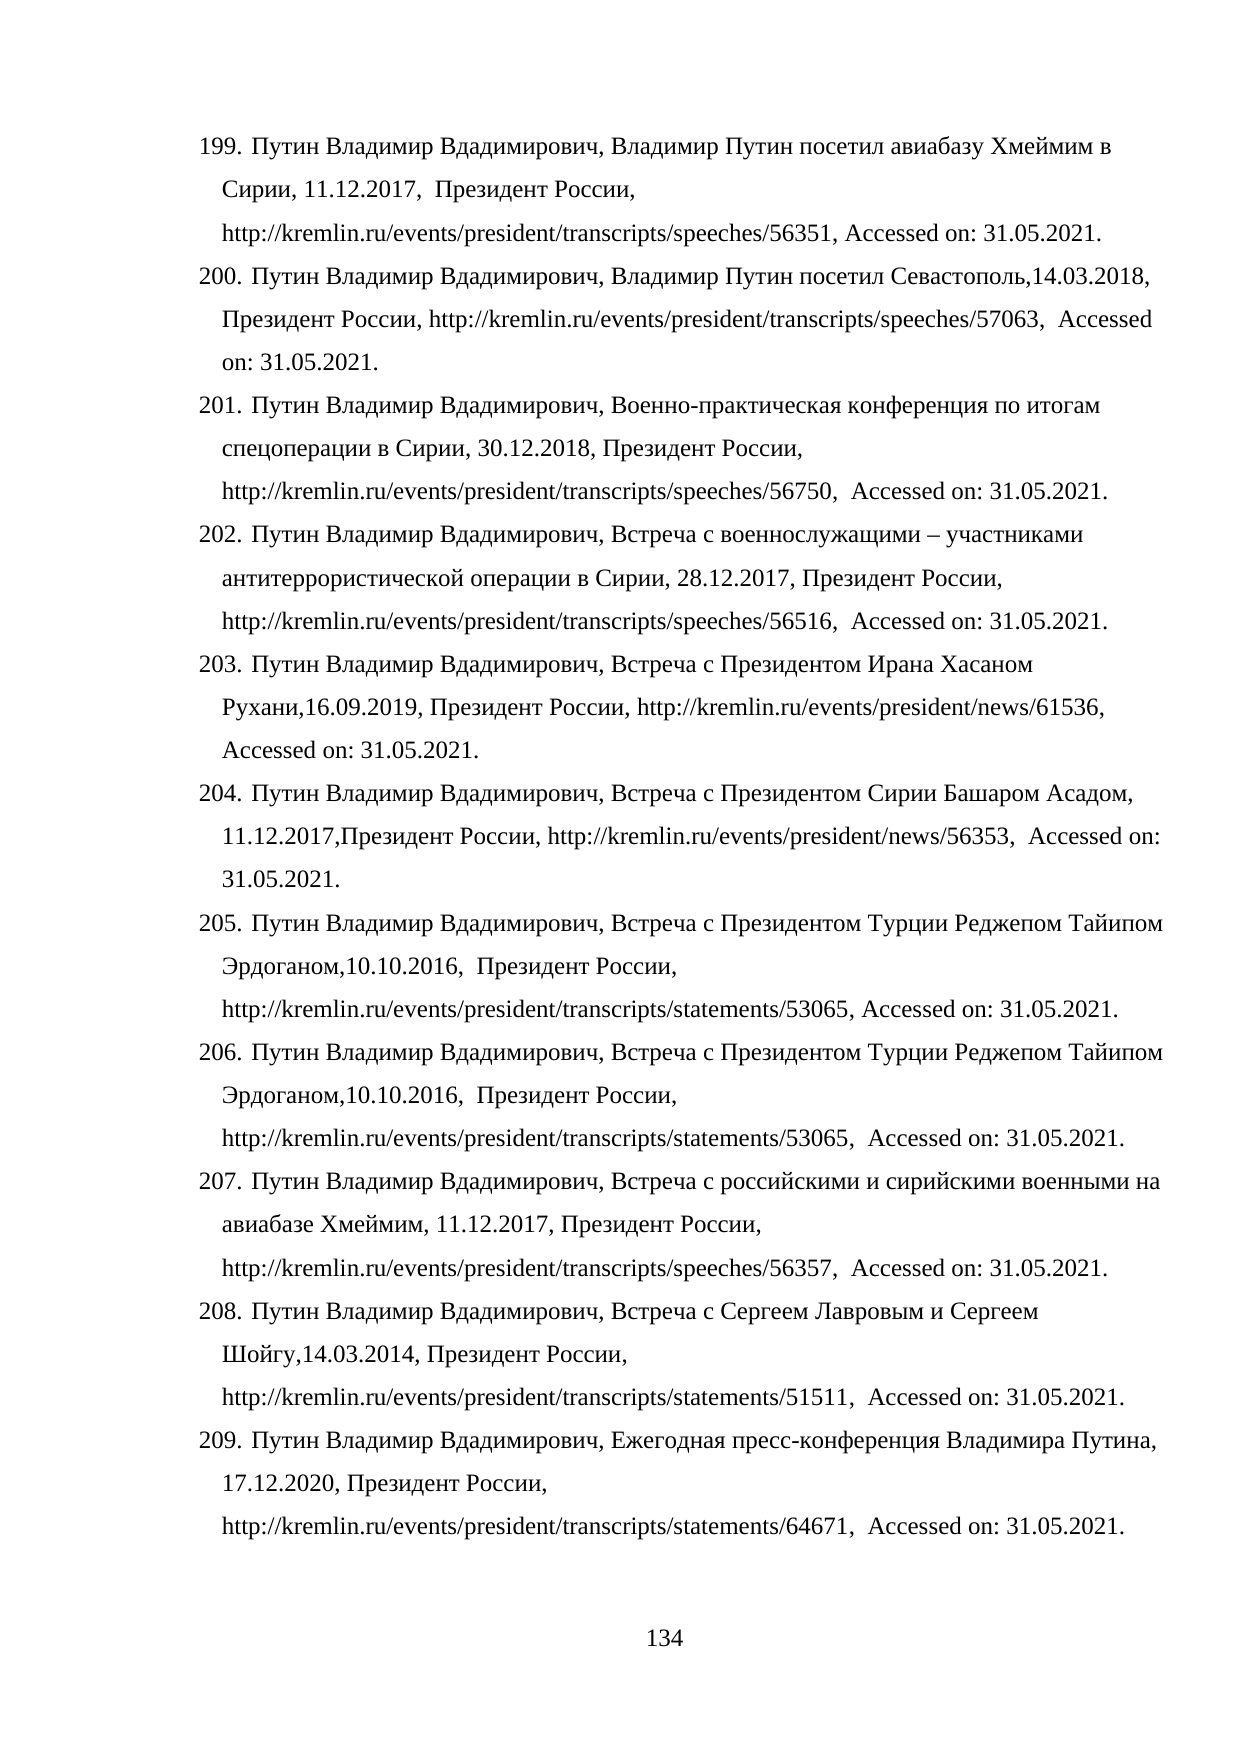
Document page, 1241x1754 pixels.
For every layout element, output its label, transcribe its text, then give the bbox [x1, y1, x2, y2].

list Путин Владимир Вдадимирович, Встреча с Президентом Турции Реджепом Тайипом Эрдоганом,10.10.2016, Президент России, http://kremlin.ru/events/president/transcripts/statements/53065, Accessed on: 31.05.2021. [199, 908, 1166, 1023]
list Путин Владимир Вдадимирович, Встреча с военнослужащими – участниками антитеррористической операции в Сирии, 28.12.2017, Президент России, http://kremlin.ru/events/president/transcripts/speeches/56516, Accessed on: 31.05.2021. [199, 519, 1166, 634]
list Путин Владимир Вдадимирович, Владимир Путин посетил Севастополь,14.03.2018, Президент России, http://kremlin.ru/events/president/transcripts/speeches/57063, Accessed on: 31.05.2021. [199, 261, 1166, 376]
list Путин Владимир Вдадимирович, Встреча с Президентом Турции Реджепом Тайипом Эрдоганом,10.10.2016, Президент России, http://kremlin.ru/events/president/transcripts/statements/53065, Accessed on: 31.05.2021. [199, 1037, 1166, 1152]
list Путин Владимир Вдадимирович, Встреча с Сергеем Лавровым и Сергеем Шойгу,14.03.2014, Президент России, http://kremlin.ru/events/president/transcripts/statements/51511, Accessed on: 31.05.2021. [199, 1296, 1166, 1411]
list Путин Владимир Вдадимирович, Встреча с Президентом Ирана Хасаном Рухани,16.09.2019, Президент России, http://kremlin.ru/events/president/news/61536, Accessed on: 31.05.2021. [199, 649, 1166, 764]
list Путин Владимир Вдадимирович, Встреча с Президентом Сирии Башаром Асадом, 11.12.2017,Президент России, http://kremlin.ru/events/president/news/56353, Accessed on: 31.05.2021. [199, 778, 1166, 893]
list Путин Владимир Вдадимирович, Владимир Путин посетил авиабазу Хмеймим в Сирии, 11.12.2017, Президент России, http://kremlin.ru/events/president/transcripts/speeches/56351, Accessed on: 31.05.2021. [199, 131, 1166, 246]
list Путин Владимир Вдадимирович, Ежегодная пресс-конференция Владимира Путина, 17.12.2020, Президент России, http://kremlin.ru/events/president/transcripts/statements/64671, Accessed on: 31.05.2021. [199, 1425, 1166, 1540]
list Путин Владимир Вдадимирович, Встреча с российскими и сирийскими военными на авиабазе Хмеймим, 11.12.2017, Президент России, http://kremlin.ru/events/president/transcripts/speeches/56357, Accessed on: 31.05.2021. [199, 1166, 1166, 1281]
list Путин Владимир Вдадимирович, Военно-практическая конференция по итогам спецоперации в Сирии, 30.12.2018, Президент России, http://kremlin.ru/events/president/transcripts/speeches/56750, Accessed on: 31.05.2021. [199, 390, 1166, 505]
